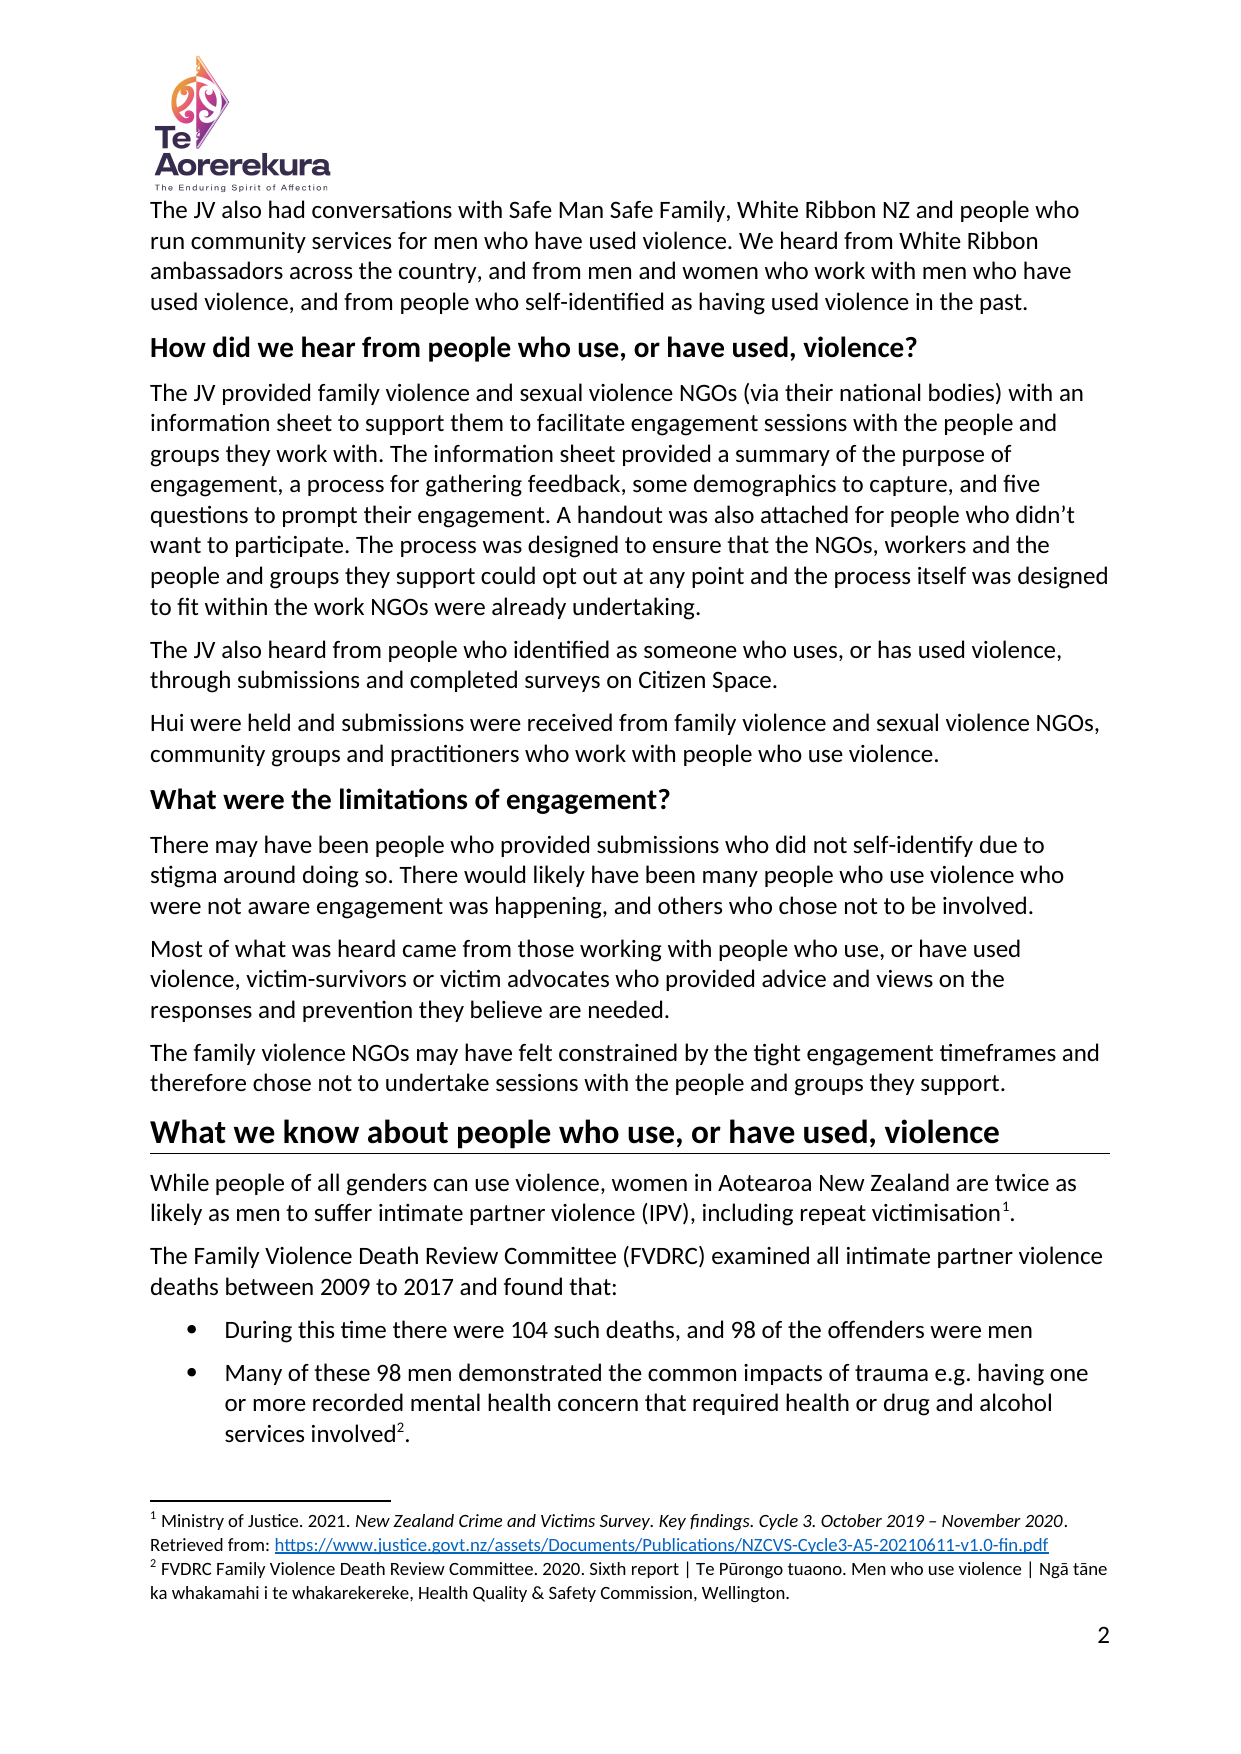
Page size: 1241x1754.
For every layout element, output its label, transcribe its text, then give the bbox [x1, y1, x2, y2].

text The JV also heard from people who identified as someone who uses, or has used violence, through submissions and completed surveys on Citizen Space. [150, 634, 1110, 695]
subtitle What we know about people who use, or have used, violence [150, 1111, 1110, 1153]
text Most of what was heard came from those working with people who use, or have used violence, victim-survivors or victim advocates who provided advice and views on the responses and prevention they believe are needed. [150, 933, 1110, 1024]
text What were the limitations of engagement? [150, 781, 1110, 816]
picture [150, 51, 334, 150]
text The JV also had conversations with Safe Man Safe Family, White Ribbon NZ and people who run community services for men who have used violence. We heard from White Ribbon ambassadors across the country, and from men and women who work with men who have used violence, and from people who self-identified as having used violence in the past. [150, 150, 1110, 316]
text There may have been people who provided submissions who did not self-identify due to stigma around doing so. There would likely have been many people who use violence who were not aware engagement was happening, and others who chose not to be involved. [150, 829, 1110, 921]
text The family violence NGOs may have felt constrained by the tight engagement timeframes and therefore chose not to undertake sessions with the people and groups they support. [150, 1037, 1110, 1098]
subtitle How did we hear from people who use, or have used, violence? [150, 329, 1110, 364]
list During this time there were 104 such deaths, and 98 of the offenders were men [187, 1314, 1110, 1344]
list Many of these 98 men demonstrated the common impacts of trauma e.g. having one or more recorded mental health concern that required health or drug and alcohol services involved. [187, 1357, 1110, 1449]
text Hui were held and submissions were received from family violence and sexual violence NGOs, community groups and practitioners who work with people who use violence. [150, 707, 1110, 768]
subtitle The Family Violence Death Review Committee (FVDRC) examined all intimate partner violence deaths between 2009 to 2017 and found that: [150, 1241, 1110, 1302]
text The JV provided family violence and sexual violence NGOs (via their national bodies) with an information sheet to support them to facilitate engagement sessions with the people and groups they work with. The information sheet provided a summary of the purpose of engagement, a process for gathering feedback, some demographics to capture, and five questions to prompt their engagement. A handout was also attached for people who didn’t want to participate. The process was designed to ensure that the NGOs, workers and the people and groups they support could opt out at any point and the process itself was designed to fit within the work NGOs were already undertaking. [150, 377, 1110, 621]
subtitle While people of all genders can use violence, women in Aotearoa New Zealand are twice as likely as men to suffer intimate partner violence (IPV), including repeat victimisation. [150, 1167, 1110, 1228]
